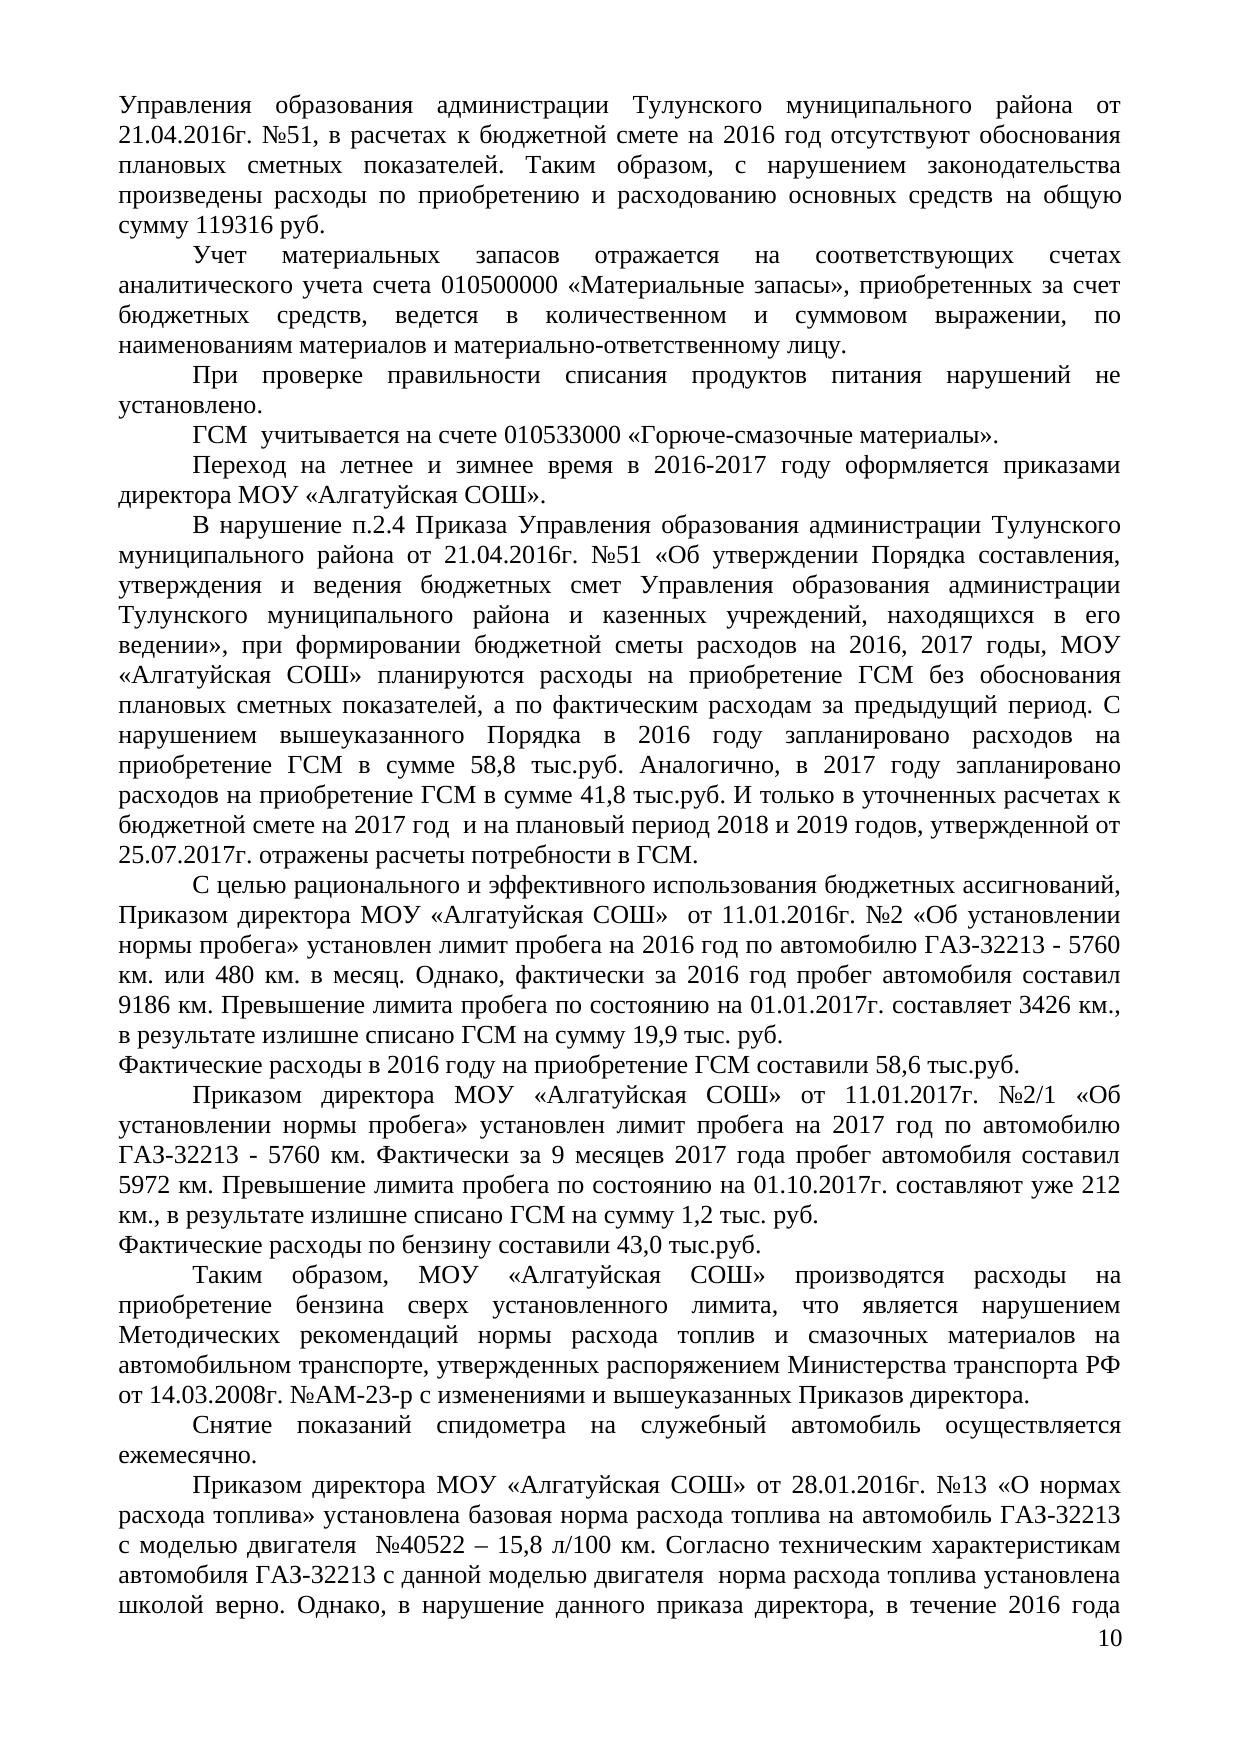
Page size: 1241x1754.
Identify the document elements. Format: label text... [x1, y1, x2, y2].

text Учет материальных запасов отражается на соответствующих счетах аналитического учета счета 010500000 «Материальные запасы», приобретенных за счет бюджетных средств, ведется в количественном и суммовом выражении, по наименованиям материалов и материально-ответственному лицу. [118, 239, 1122, 359]
text Снятие показаний спидометра на служебный автомобиль осуществляется ежемесячно. [118, 1409, 1122, 1469]
text Переход на летнее и зимнее время в 2016-2017 году оформляется приказами директора МОУ «Алгатуйская СОШ». [118, 449, 1122, 509]
text При проверке правильности списания продуктов питания нарушений не установлено. [118, 359, 1122, 419]
text С целью рационального и эффективного использования бюджетных ассигнований, Приказом директора МОУ «Алгатуйская СОШ» от 11.01.2016г. №2 «Об установлении нормы пробега» установлен лимит пробега на 2016 год по автомобилю ГАЗ-32213 - 5760 км. или 480 км. в месяц. Однако, фактически за 2016 год пробег автомобиля составил 9186 км. Превышение лимита пробега по состоянию на 01.01.2017г. составляет 3426 км., в результате излишне списано ГСМ на сумму 19,9 тыс. руб. [118, 869, 1122, 1049]
text Фактические расходы по бензину составили 43,0 тыс.руб. [118, 1229, 1122, 1259]
text Приказом директора МОУ «Алгатуйская СОШ» от 11.01.2017г. №2/1 «Об установлении нормы пробега» установлен лимит пробега на 2017 год по автомобилю ГАЗ-32213 - 5760 км. Фактически за 9 месяцев 2017 года пробег автомобиля составил 5972 км. Превышение лимита пробега по состоянию на 01.10.2017г. составляют уже 212 км., в результате излишне списано ГСМ на сумму 1,2 тыс. руб. [118, 1079, 1122, 1229]
text ГСМ учитывается на счете 010533000 «Горюче-смазочные материалы». [118, 419, 1122, 449]
text В нарушение п.2.4 Приказа Управления образования администрации Тулунского муниципального района от 21.04.2016г. №51 «Об утверждении Порядка составления, утверждения и ведения бюджетных смет Управления образования администрации Тулунского муниципального района и казенных учреждений, находящихся в его ведении», при формировании бюджетной сметы расходов на 2016, 2017 годы, МОУ «Алгатуйская СОШ» планируются расходы на приобретение ГСМ без обоснования плановых сметных показателей, а по фактическим расходам за предыдущий период. С нарушением вышеуказанного Порядка в 2016 году запланировано расходов на приобретение ГСМ в сумме 58,8 тыс.руб. Аналогично, в 2017 году запланировано расходов на приобретение ГСМ в сумме 41,8 тыс.руб. И только в уточненных расчетах к бюджетной смете на 2017 год и на плановый период 2018 и 2019 годов, утвержденной от 25.07.2017г. отражены расчеты потребности в ГСМ. [118, 509, 1122, 869]
text Фактические расходы в 2016 году на приобретение ГСМ составили 58,6 тыс.руб. [118, 1049, 1122, 1079]
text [118, 1469, 1122, 1619]
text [118, 89, 1122, 239]
text Таким образом, МОУ «Алгатуйская СОШ» производятся расходы на приобретение бензина сверх установленного лимита, что является нарушением Методических рекомендаций нормы расхода топлив и смазочных материалов на автомобильном транспорте, утвержденных распоряжением Министерства транспорта РФ от 14.03.2008г. №АМ-23-р с изменениями и вышеуказанных Приказов директора. [118, 1259, 1122, 1409]
